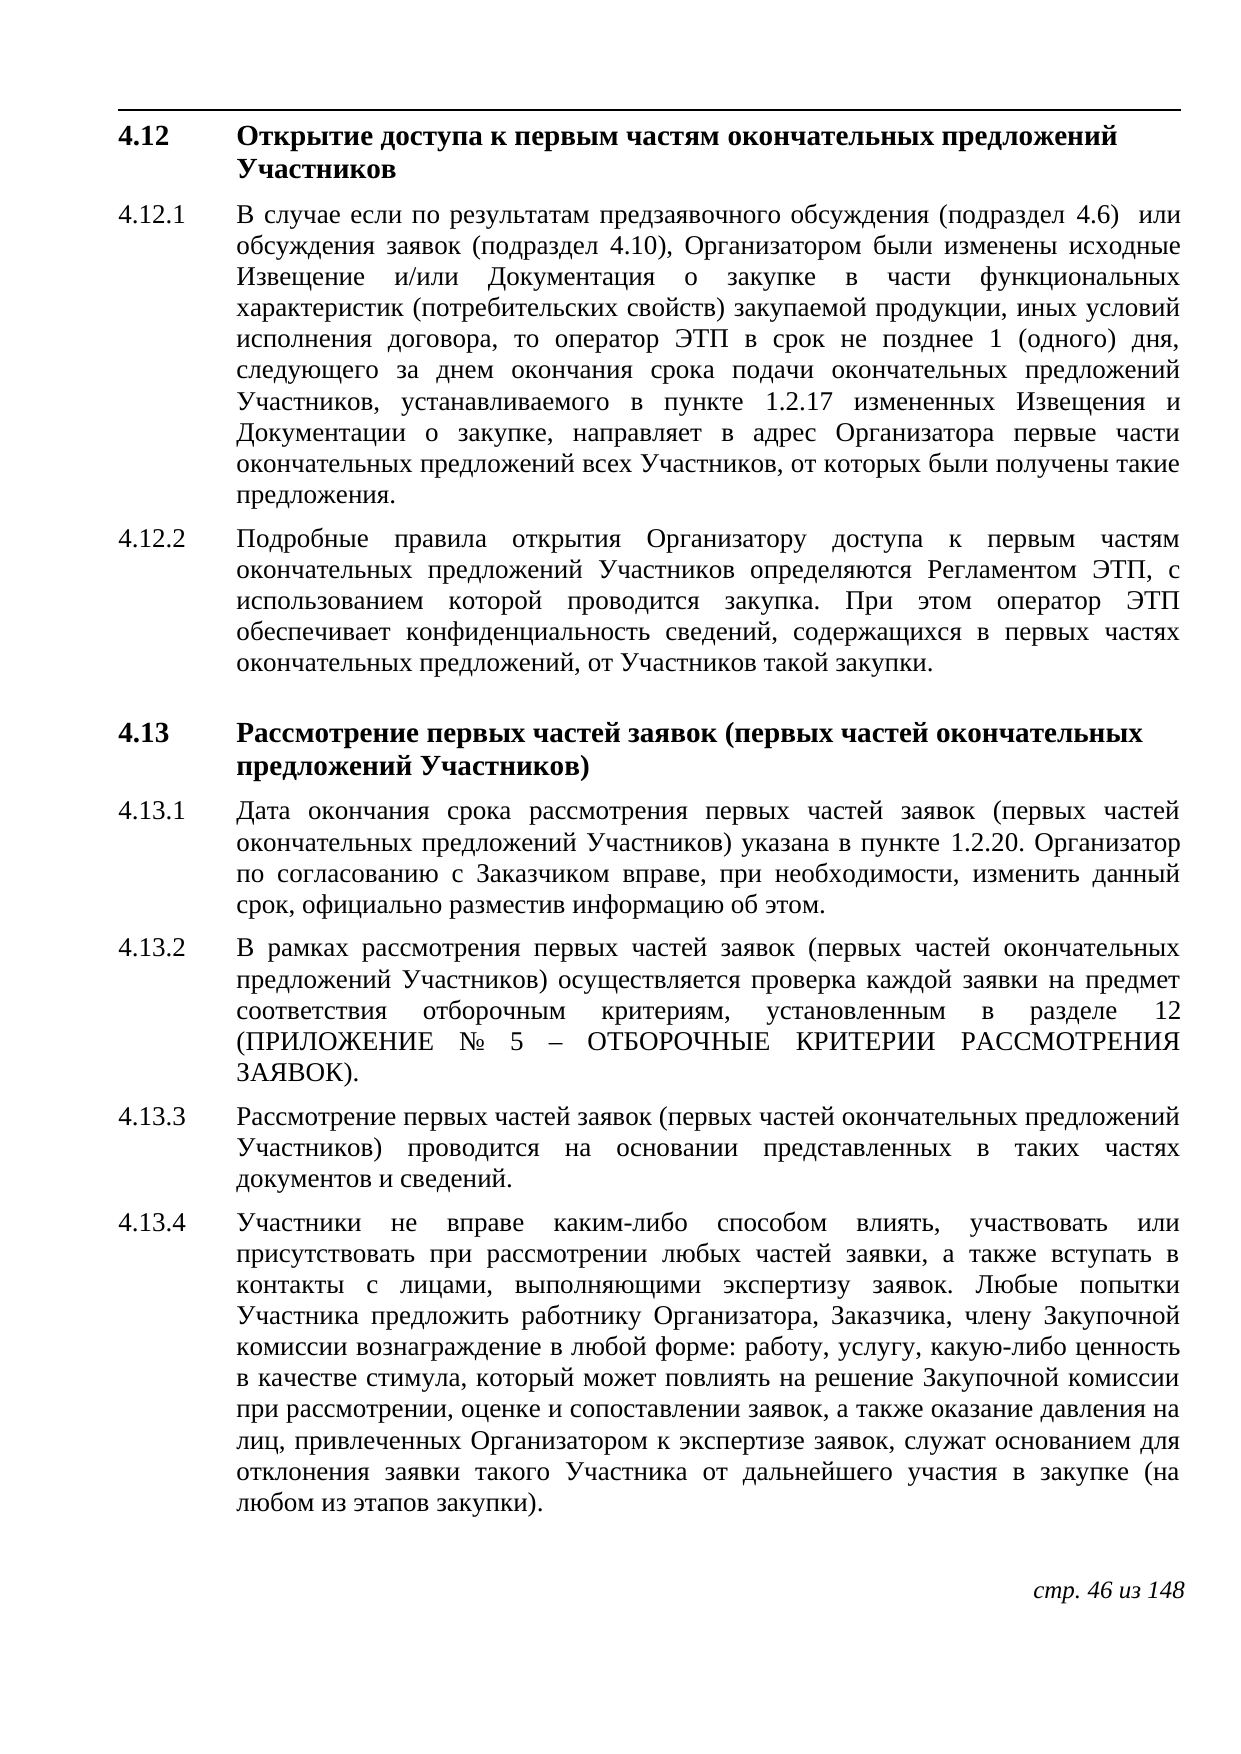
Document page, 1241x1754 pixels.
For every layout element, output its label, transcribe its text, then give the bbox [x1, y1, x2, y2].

text Подробные правила открытия Организатору доступа к первым частям окончательных предложений Участников определяются Регламентом ЭТП, с использованием которой проводится закупка. При этом оператор ЭТП обеспечивает конфиденциальность сведений, содержащихся в первых частях окончательных предложений, от Участников такой закупки. [118, 522, 1181, 677]
subtitle Открытие доступа к первым частям окончательных предложений Участников [118, 118, 1181, 185]
text В рамках рассмотрения первых частей заявок (первых частей окончательных предложений Участников) осуществляется проверка каждой заявки на предмет соответствия отборочным критериям, установленным в разделе 12 (ПРИЛОЖЕНИЕ № 5 – ОТБОРОЧНЫЕ КРИТЕРИИ РАССМОТРЕНИЯ ЗАЯВОК). [118, 932, 1181, 1087]
text Дата окончания срока рассмотрения первых частей заявок (первых частей окончательных предложений Участников) указана в пункте 1.2.20. Организатор по согласованию с Заказчиком вправе, при необходимости, изменить данный срок, официально разместив информацию об этом. [118, 794, 1181, 919]
subtitle Рассмотрение первых частей заявок (первых частей окончательных предложений Участников) [118, 715, 1181, 782]
text Участники не вправе каким-либо способом влиять, участвовать или присутствовать при рассмотрении любых частей заявки, а также вступать в контакты с лицами, выполняющими экспертизу заявок. Любые попытки Участника предложить работнику Организатора, Заказчика, члену Закупочной комиссии вознаграждение в любой форме: работу, услугу, какую-либо ценность в качестве стимула, который может повлиять на решение Закупочной комиссии при рассмотрении, оценке и сопоставлении заявок, а также оказание давления на лиц, привлеченных Организатором к экспертизе заявок, служат основанием для отклонения заявки такого Участника от дальнейшего участия в закупке (на любом из этапов закупки). [118, 1206, 1181, 1517]
text Рассмотрение первых частей заявок (первых частей окончательных предложений Участников) проводится на основании представленных в таких частях документов и сведений. [118, 1100, 1181, 1193]
text В случае если по результатам предзаявочного обсуждения (подраздел 4.6) или обсуждения заявок (подраздел 4.10), Организатором были изменены исходные Извещение и/или Документация о закупке в части функциональных характеристик (потребительских свойств) закупаемой продукции, иных условий исполнения договора, то оператор ЭТП в срок не позднее 1 (одного) дня, следующего за днем окончания срока подачи окончательных предложений Участников, устанавливаемого в пункте 1.2.17 измененных Извещения и Документации о закупке, направляет в адрес Организатора первые части окончательных предложений всех Участников, от которых были получены такие предложения. [118, 198, 1181, 509]
